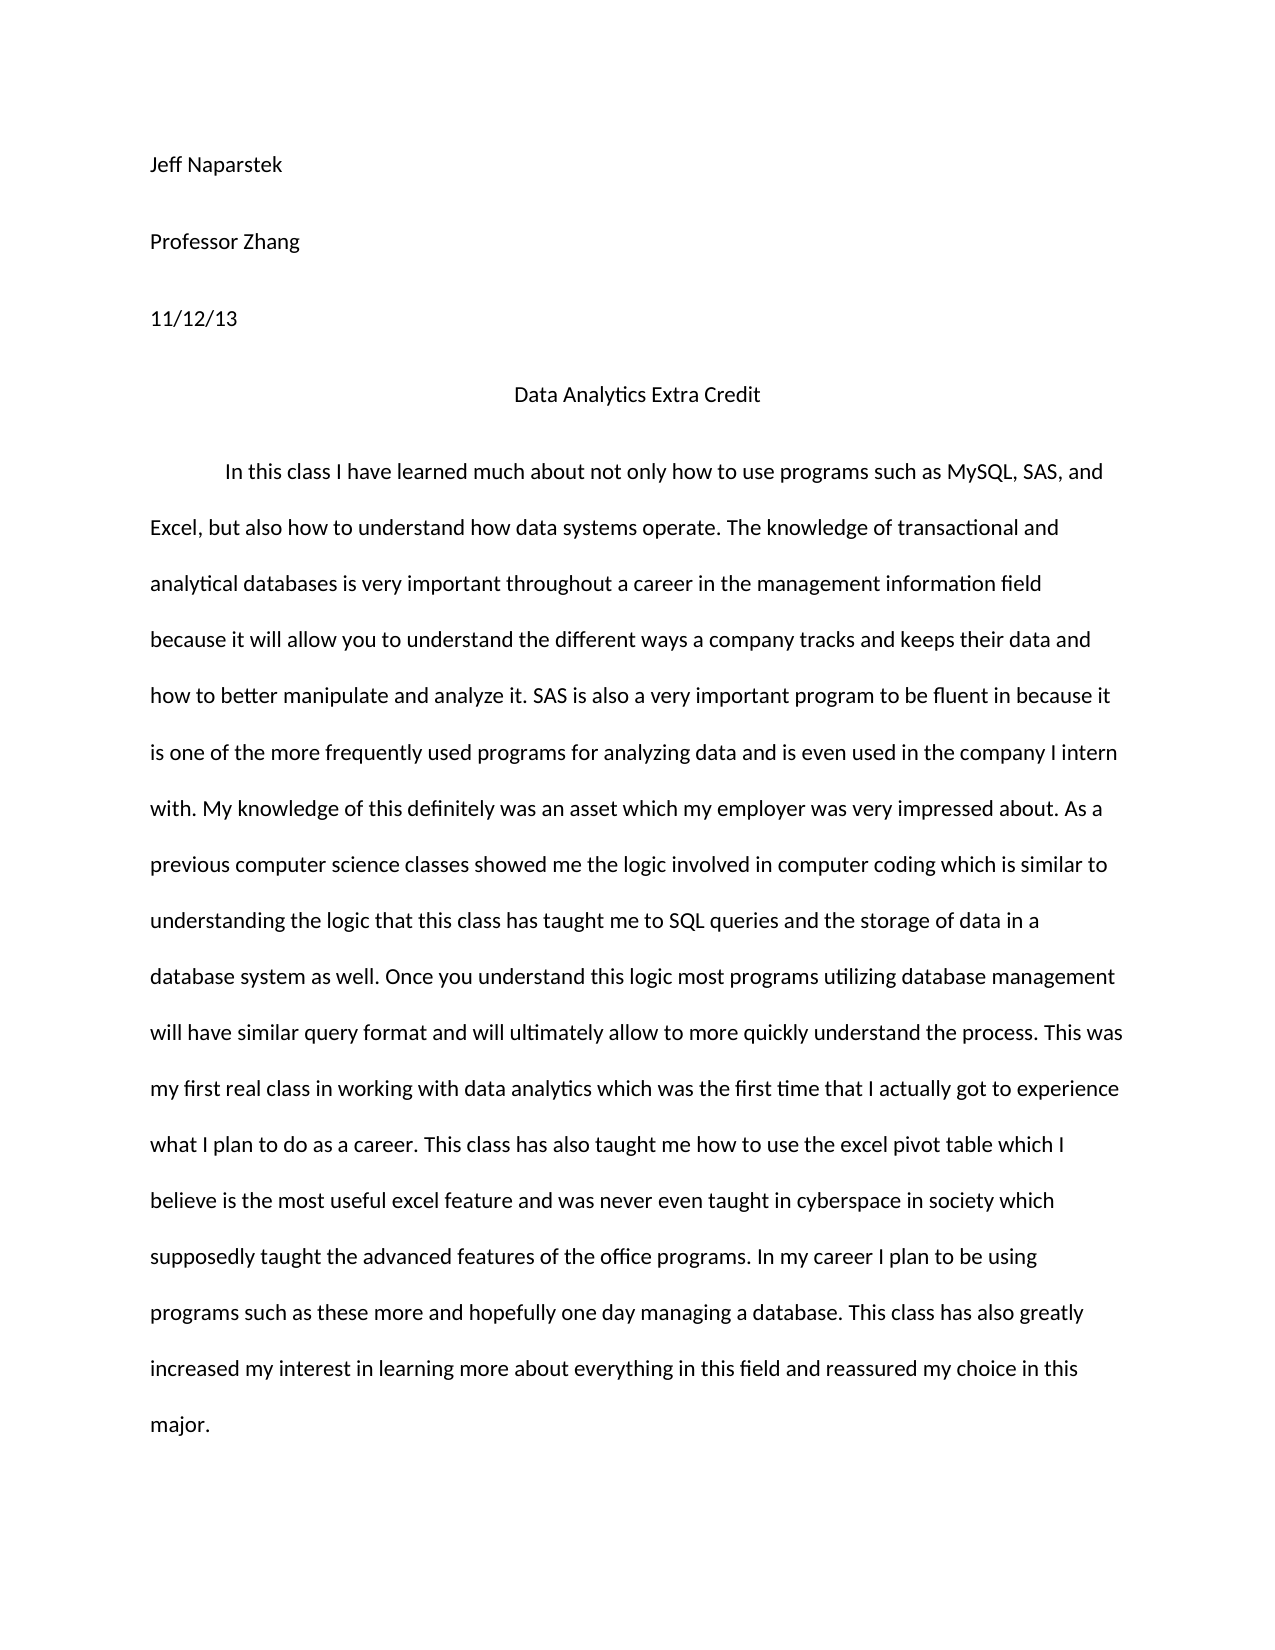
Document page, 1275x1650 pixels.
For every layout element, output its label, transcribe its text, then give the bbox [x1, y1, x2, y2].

text Professor Zhang [150, 227, 1125, 255]
text Data Analytics Extra Credit [150, 381, 1125, 409]
text In this class I have learned much about not only how to use programs such as MySQL, SAS, and Excel, but also how to understand how data systems operate. The knowledge of transactional and analytical databases is very important throughout a career in the management information field because it will allow you to understand the different ways a company tracks and keeps their data and how to better manipulate and analyze it. SAS is also a very important program to be fluent in because it is one of the more frequently used programs for analyzing data and is even used in the company I intern with. My knowledge of this definitely was an asset which my employer was very impressed about. As a previous computer science classes showed me the logic involved in computer coding which is similar to understanding the logic that this class has taught me to SQL queries and the storage of data in a database system as well. Once you understand this logic most programs utilizing database management will have similar query format and will ultimately allow to more quickly understand the process. This was my first real class in working with data analytics which was the first time that I actually got to experience what I plan to do as a career. This class has also taught me how to use the excel pivot table which I believe is the most useful excel feature and was never even taught in cyberspace in society which supposedly taught the advanced features of the office programs. In my career I plan to be using programs such as these more and hopefully one day managing a database. This class has also greatly increased my interest in learning more about everything in this field and reassured my choice in this major. [150, 457, 1125, 1438]
text 11/12/13 [150, 304, 1125, 332]
text Jeff Naparstek [150, 150, 1125, 178]
